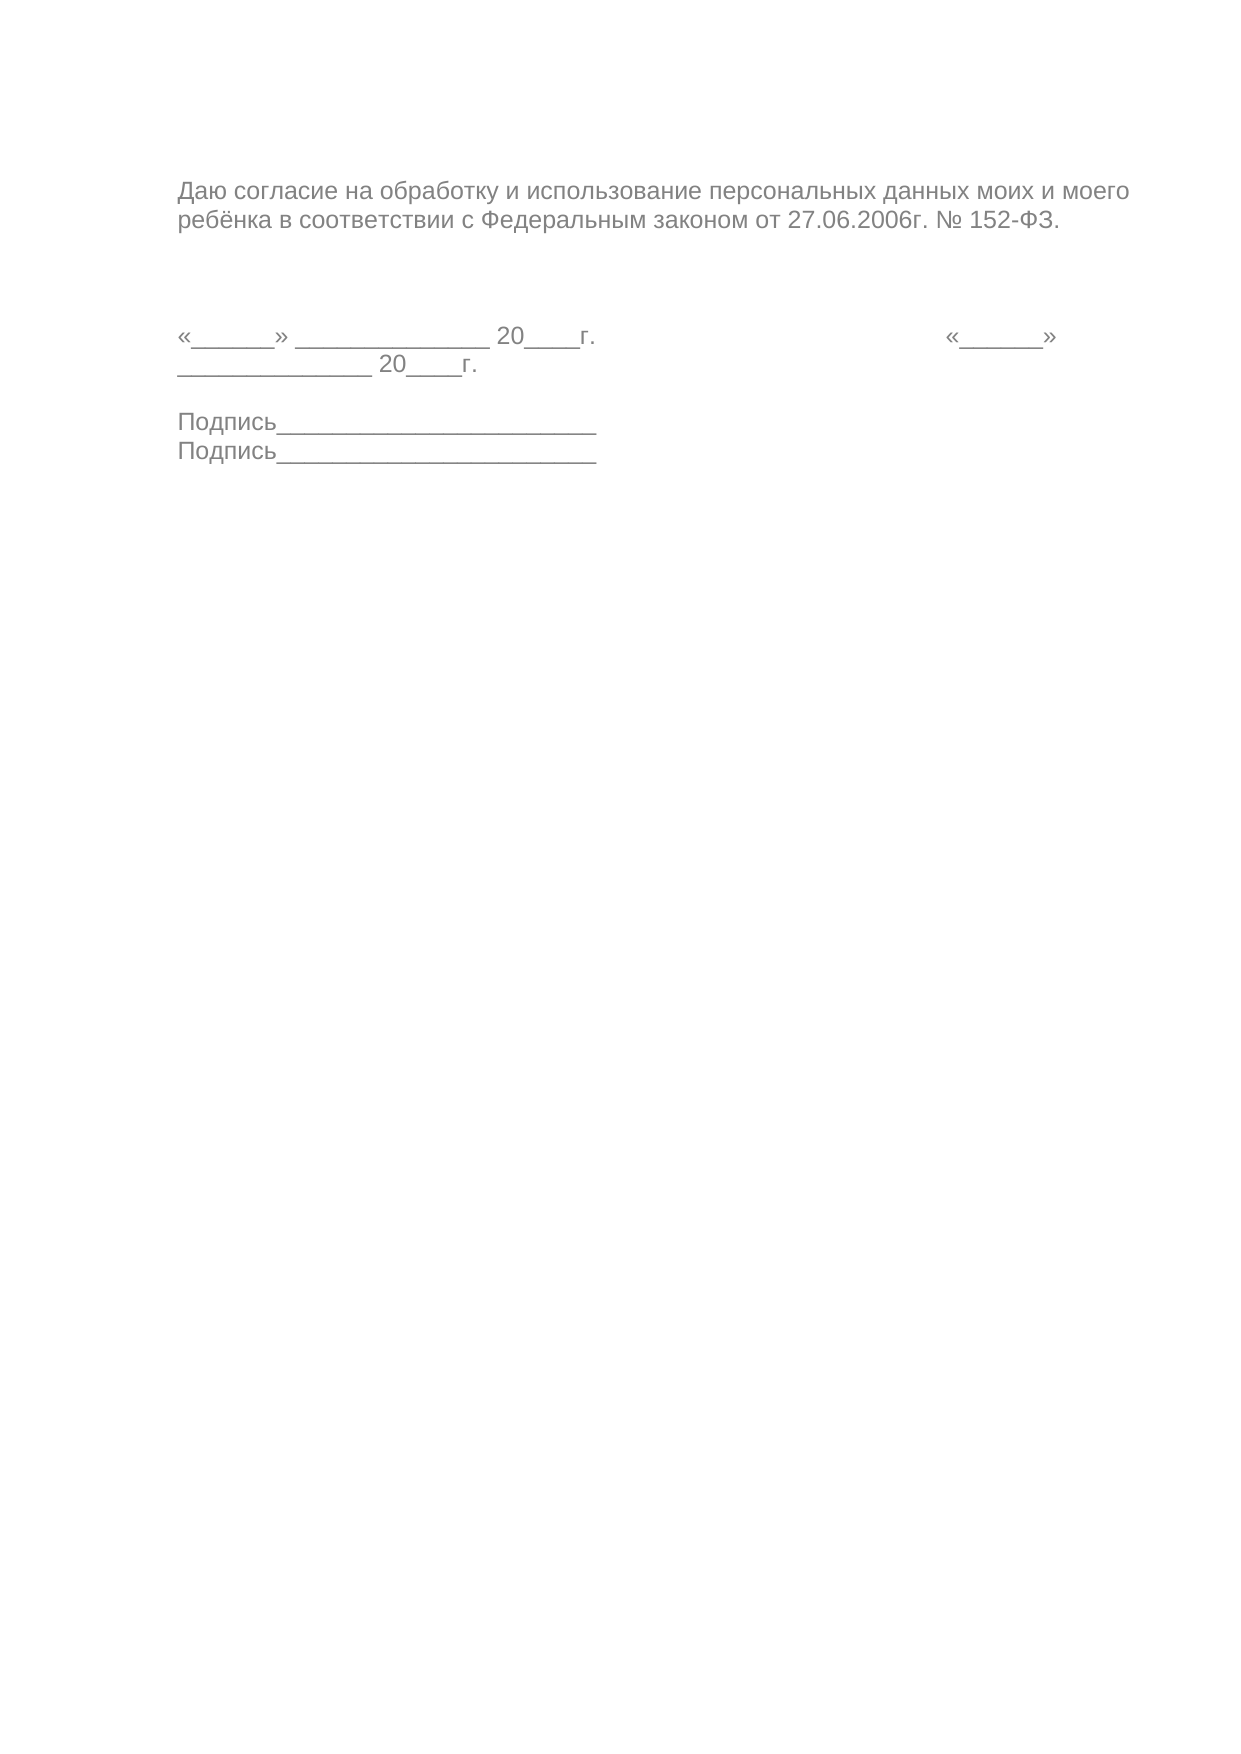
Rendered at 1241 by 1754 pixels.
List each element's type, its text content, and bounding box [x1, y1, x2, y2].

text Даю согласие на обработку и использование персональных данных моих и моего ребёнка в соответствии с Федеральным законом от 27.06.2006г. № 152-ФЗ. [177, 176, 1152, 233]
text Подпись_______________________ Подпись_______________________ [177, 407, 1152, 465]
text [177, 321, 1152, 378]
